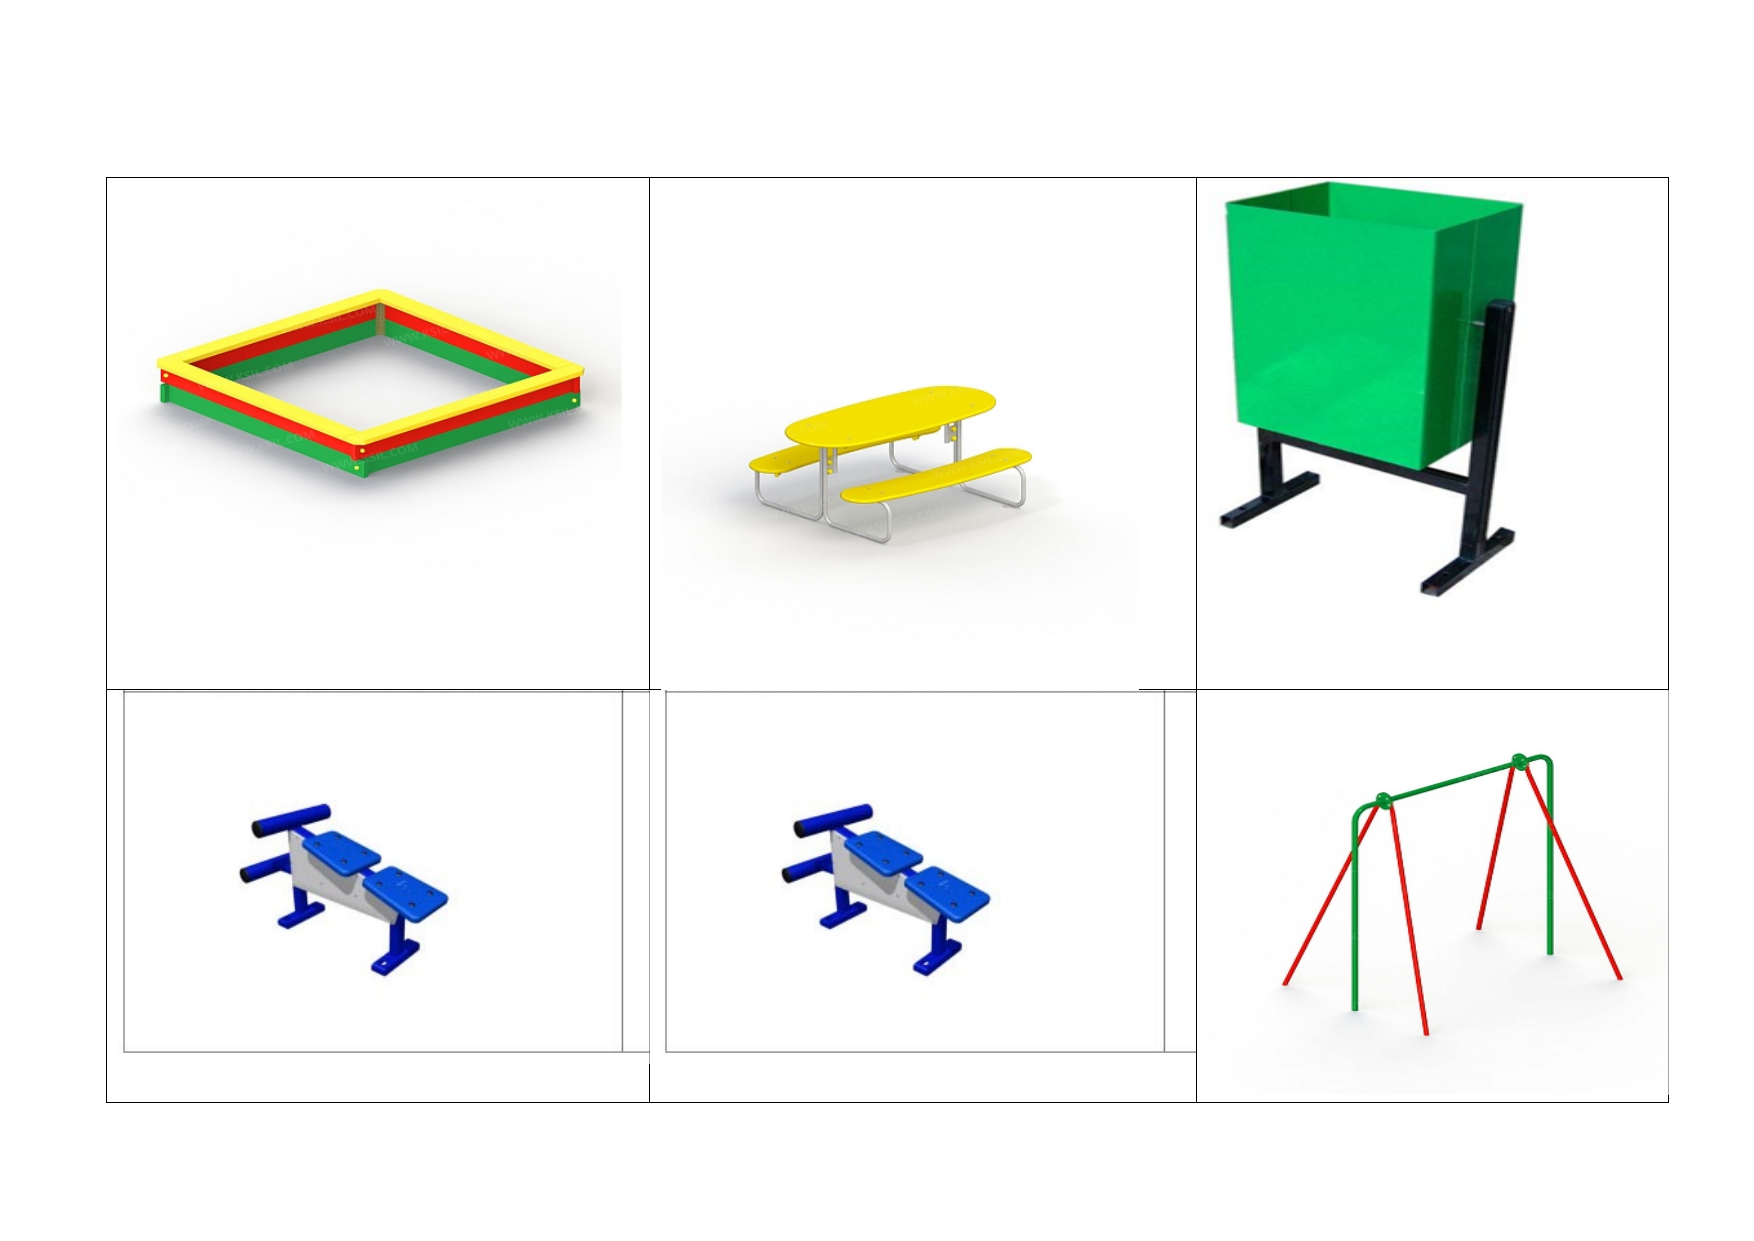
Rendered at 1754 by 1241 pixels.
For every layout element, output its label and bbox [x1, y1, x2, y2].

picture [118, 690, 650, 1064]
table_cell [107, 178, 649, 689]
picture [118, 178, 623, 618]
table_cell [107, 690, 649, 1102]
table_cell [1197, 178, 1668, 689]
table_cell [650, 178, 1196, 689]
table_cell [1197, 690, 1668, 1102]
table_cell [650, 690, 1196, 1102]
picture [1207, 178, 1554, 605]
picture [1207, 690, 1669, 1095]
picture [661, 228, 1196, 1064]
